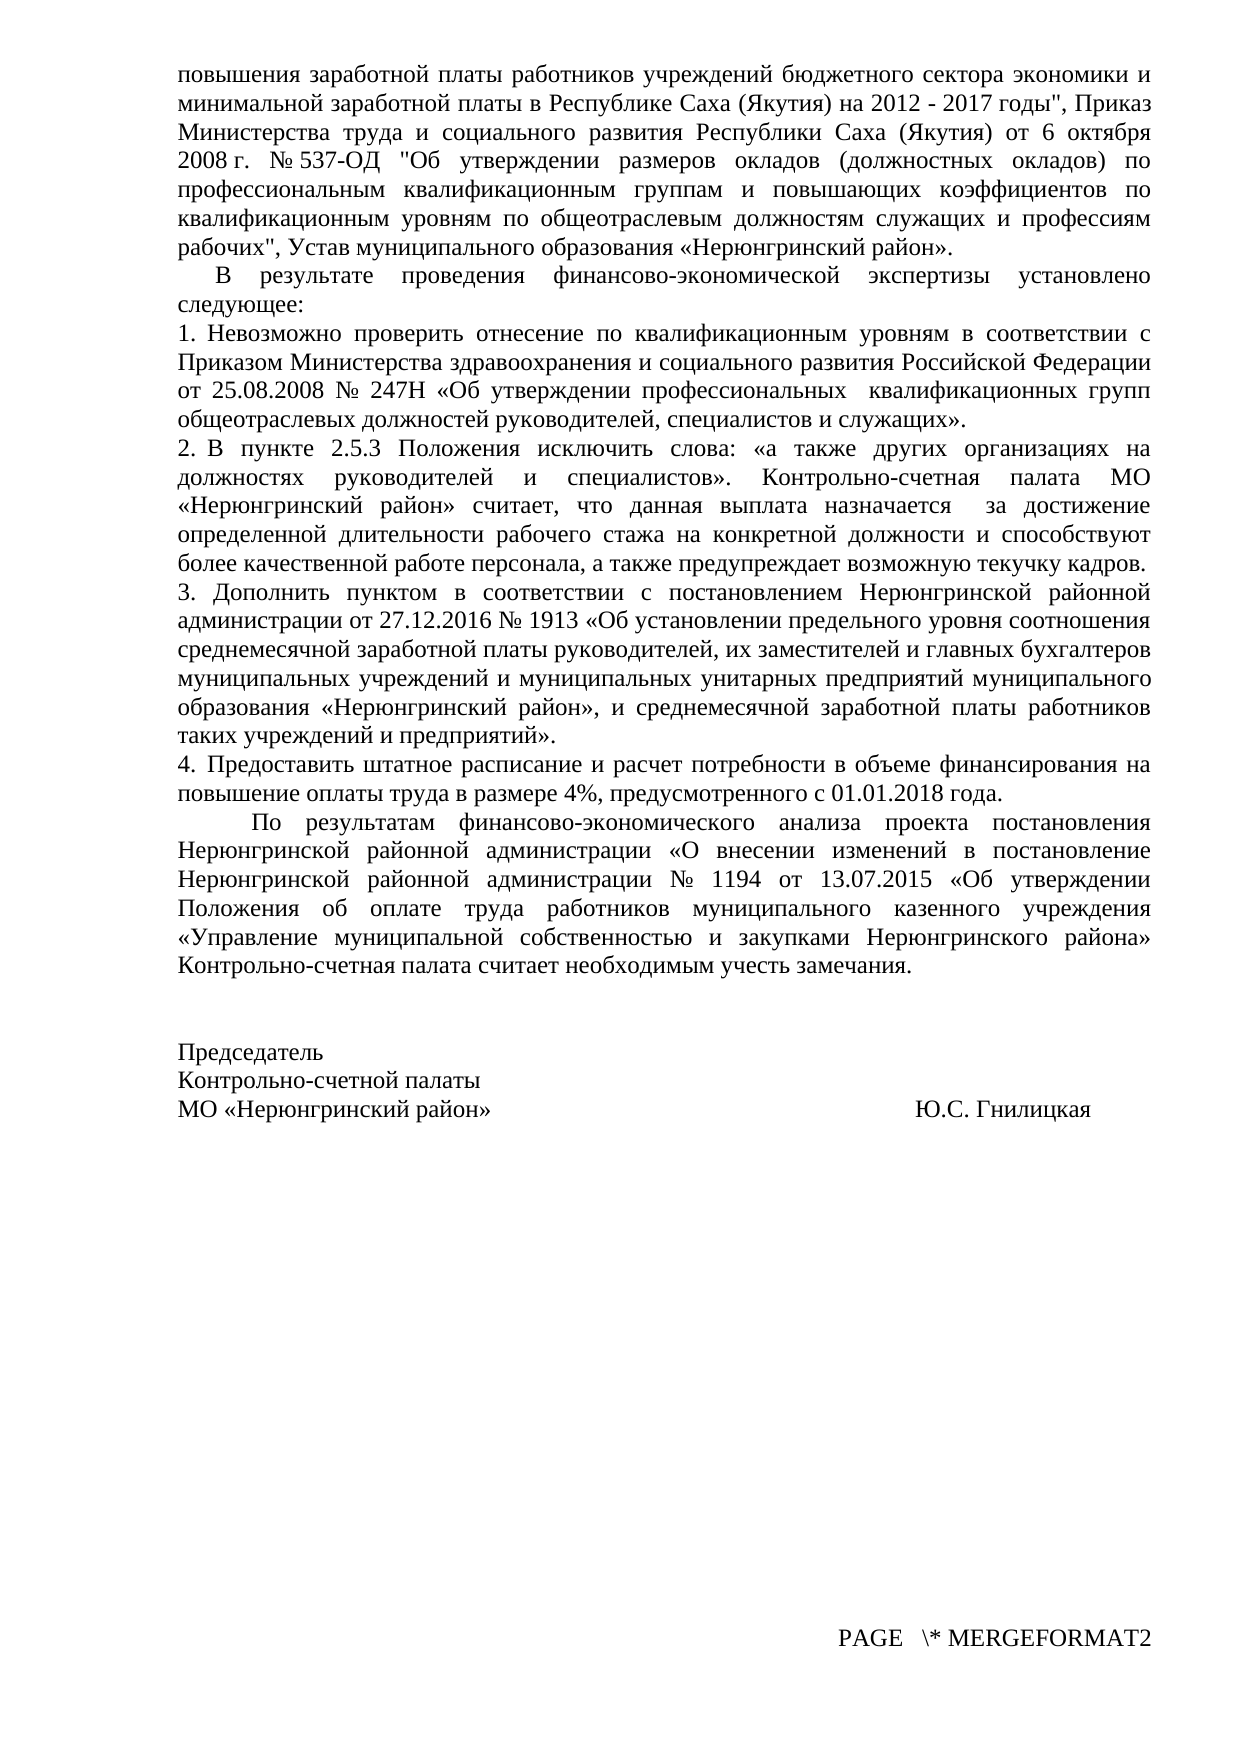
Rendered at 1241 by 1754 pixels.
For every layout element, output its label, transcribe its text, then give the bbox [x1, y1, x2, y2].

text Контрольно-счетной палаты [177, 1065, 1152, 1094]
text По результатам финансово-экономического анализа проекта постановления Нерюнгринской районной администрации «О внесении изменений в постановление Нерюнгринской районной администрации № 1194 от 13.07.2015 «Об утверждении Положения об оплате труда работников муниципального казенного учреждения «Управление муниципальной собственностью и закупками Нерюнгринского района» Контрольно-счетная палата считает необходимым учесть замечания. [177, 807, 1152, 979]
text МО «Нерюнгринский район» Ю.С. Гнилицкая [177, 1094, 1152, 1123]
list Предоставить штатное расписание и расчет потребности в объеме финансирования на повышение оплаты труда в размере 4%, предусмотренного с 01.01.2018 года. [177, 749, 1152, 807]
subtitle В результате проведения финансово-экономической экспертизы установлено следующее: [177, 260, 1152, 318]
text 3. Дополнить пунктом в соответствии с постановлением Нерюнгринской районной администрации от 27.12.2016 № 1913 «Об установлении предельного уровня соотношения среднемесячной заработной платы руководителей, их заместителей и главных бухгалтеров муниципальных учреждений и муниципальных унитарных предприятий муниципального образования «Нерюнгринский район», и среднемесячной заработной платы работников таких учреждений и предприятий». [177, 577, 1152, 749]
list В пункте 2.5.3 Положения исключить слова: «а также других организациях на должностях руководителей и специалистов». Контрольно-счетная палата МО «Нерюнгринский район» считает, что данная выплата назначается за достижение определенной длительности рабочего стажа на конкретной должности и способствуют более качественной работе персонала, а также предупреждает возможную текучку кадров. [177, 433, 1152, 577]
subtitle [177, 59, 1152, 260]
list Невозможно проверить отнесение по квалификационным уровням в соответствии с Приказом Министерства здравоохранения и социального развития Российской Федерации от 25.08.2008 № 247Н «Об утверждении профессиональных квалификационных групп общеотраслевых должностей руководителей, специалистов и служащих». [177, 318, 1152, 433]
text Председатель [177, 1037, 1152, 1065]
